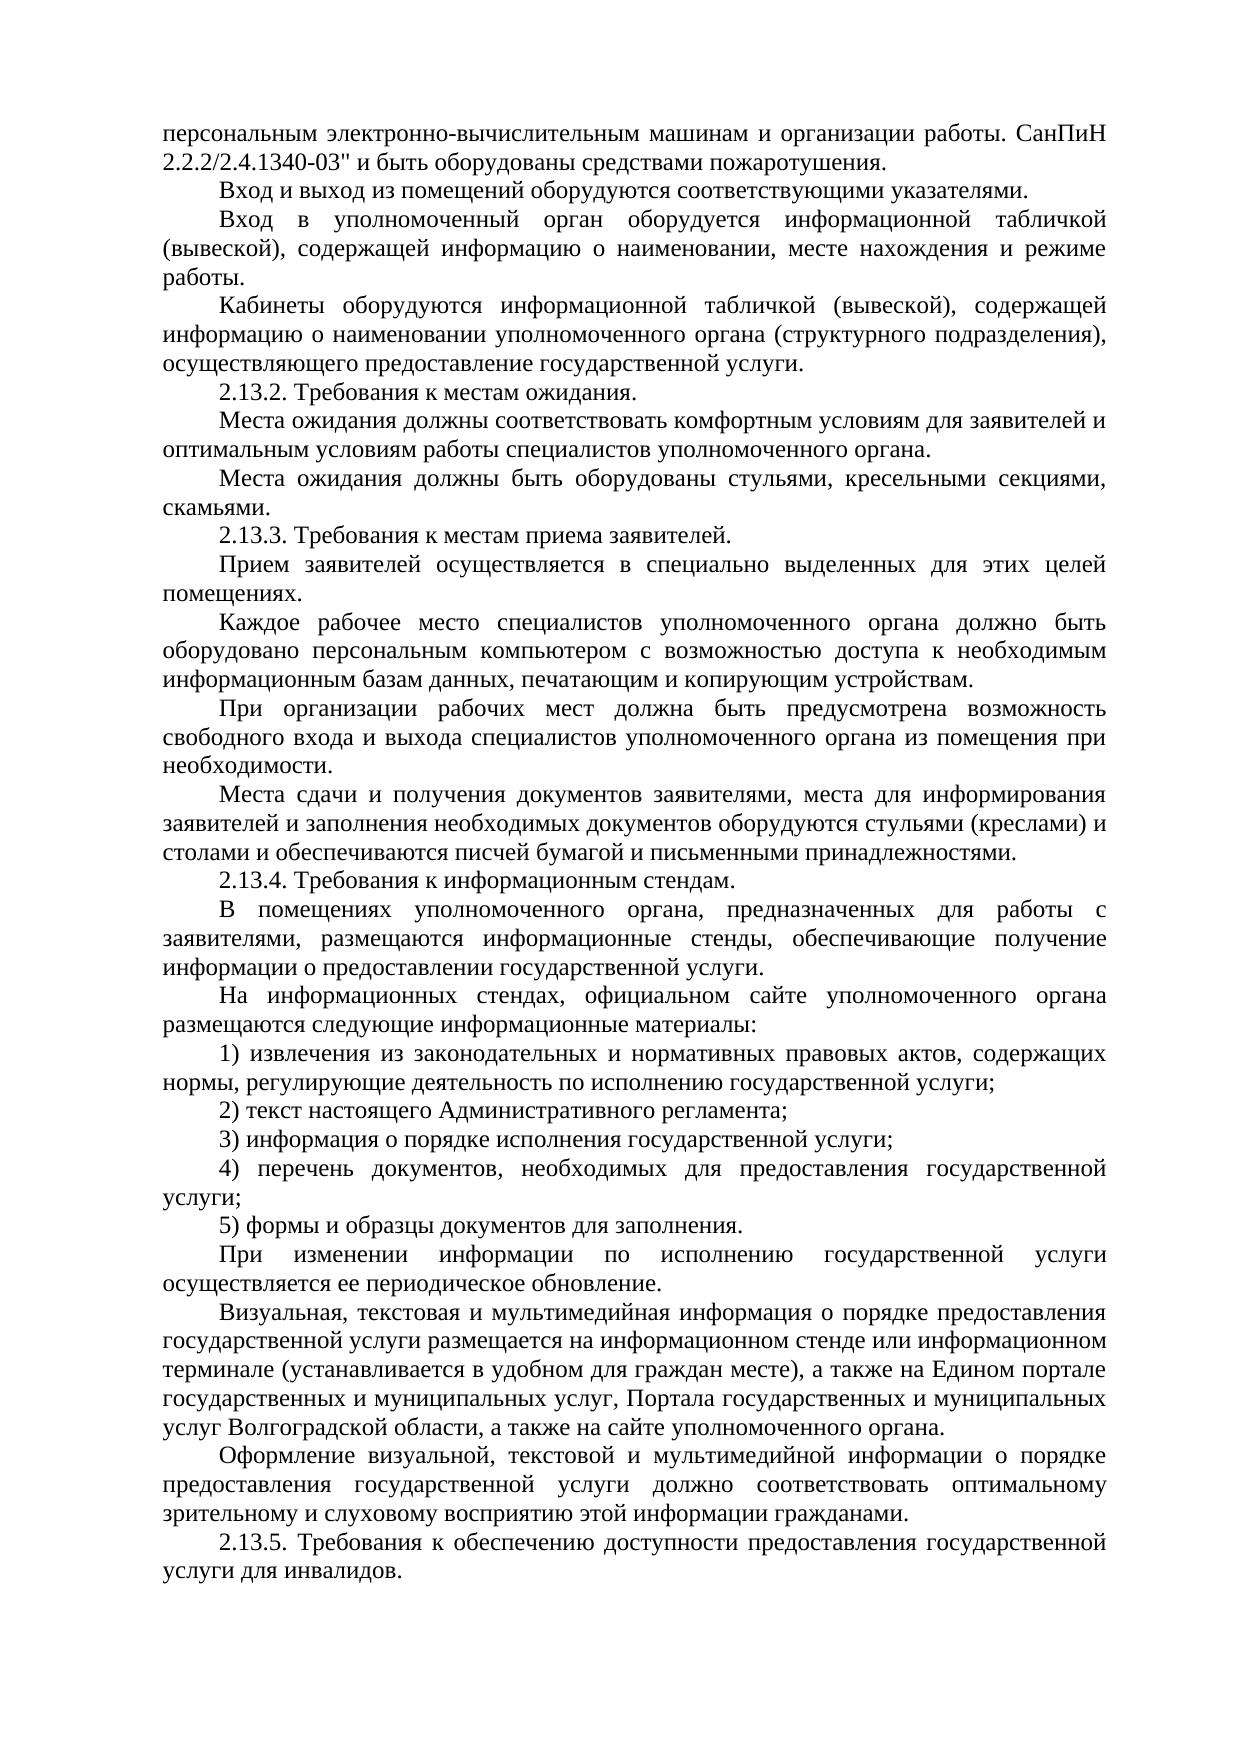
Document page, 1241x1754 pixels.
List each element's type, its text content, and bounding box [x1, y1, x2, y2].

text 1) извлечения из законодательных и нормативных правовых актов, содержащих нормы, регулирующие деятельность по исполнению государственной услуги; [162, 1038, 1107, 1096]
text При изменении информации по исполнению государственной услуги осуществляется ее периодическое обновление. [162, 1239, 1107, 1297]
text Прием заявителей осуществляется в специально выделенных для этих целей помещениях. [162, 549, 1107, 607]
text Каждое рабочее место специалистов уполномоченного органа должно быть оборудовано персональным компьютером с возможностью доступа к необходимым информационным базам данных, печатающим и копирующим устройствам. [162, 607, 1107, 693]
text 2) текст настоящего Административного регламента; [162, 1096, 1107, 1124]
text Кабинеты оборудуются информационной табличкой (вывеской), содержащей информацию о наименовании уполномоченного органа (структурного подразделения), осуществляющего предоставление государственной услуги. [162, 291, 1107, 377]
text 3) информация о порядке исполнения государственной услуги; [162, 1124, 1107, 1153]
text При организации рабочих мест должна быть предусмотрена возможность свободного входа и выхода специалистов уполномоченного органа из помещения при необходимости. [162, 693, 1107, 779]
text 2.13.5. Требования к обеспечению доступности предоставления государственной услуги для инвалидов. [162, 1527, 1107, 1584]
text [162, 118, 1107, 176]
text В помещениях уполномоченного органа, предназначенных для работы с заявителями, размещаются информационные стенды, обеспечивающие получение информации о предоставлении государственной услуги. [162, 894, 1107, 981]
text 4) перечень документов, необходимых для предоставления государственной услуги; [162, 1153, 1107, 1211]
text 2.13.3. Требования к местам приема заявителей. [162, 521, 1107, 549]
text Вход и выход из помещений оборудуются соответствующими указателями. [162, 176, 1107, 204]
text 2.13.4. Требования к информационным стендам. [162, 866, 1107, 894]
text Вход в уполномоченный орган оборудуется информационной табличкой (вывеской), содержащей информацию о наименовании, месте нахождения и режиме работы. [162, 204, 1107, 291]
text Места ожидания должны соответствовать комфортным условиям для заявителей и оптимальным условиям работы специалистов уполномоченного органа. [162, 406, 1107, 463]
text Места ожидания должны быть оборудованы стульями, кресельными секциями, скамьями. [162, 463, 1107, 521]
text Визуальная, текстовая и мультимедийная информация о порядке предоставления государственной услуги размещается на информационном стенде или информационном терминале (устанавливается в удобном для граждан месте), а также на Едином портале государственных и муниципальных услуг, Портала государственных и муниципальных услуг Волгоградской области, а также на сайте уполномоченного органа. [162, 1297, 1107, 1441]
text Оформление визуальной, текстовой и мультимедийной информации о порядке предоставления государственной услуги должно соответствовать оптимальному зрительному и слуховому восприятию этой информации гражданами. [162, 1441, 1107, 1527]
text Места сдачи и получения документов заявителями, места для информирования заявителей и заполнения необходимых документов оборудуются стульями (креслами) и столами и обеспечиваются писчей бумагой и письменными принадлежностями. [162, 779, 1107, 866]
text На информационных стендах, официальном сайте уполномоченного органа размещаются следующие информационные материалы: [162, 981, 1107, 1038]
text 5) формы и образцы документов для заполнения. [162, 1211, 1107, 1239]
text 2.13.2. Требования к местам ожидания. [162, 377, 1107, 406]
